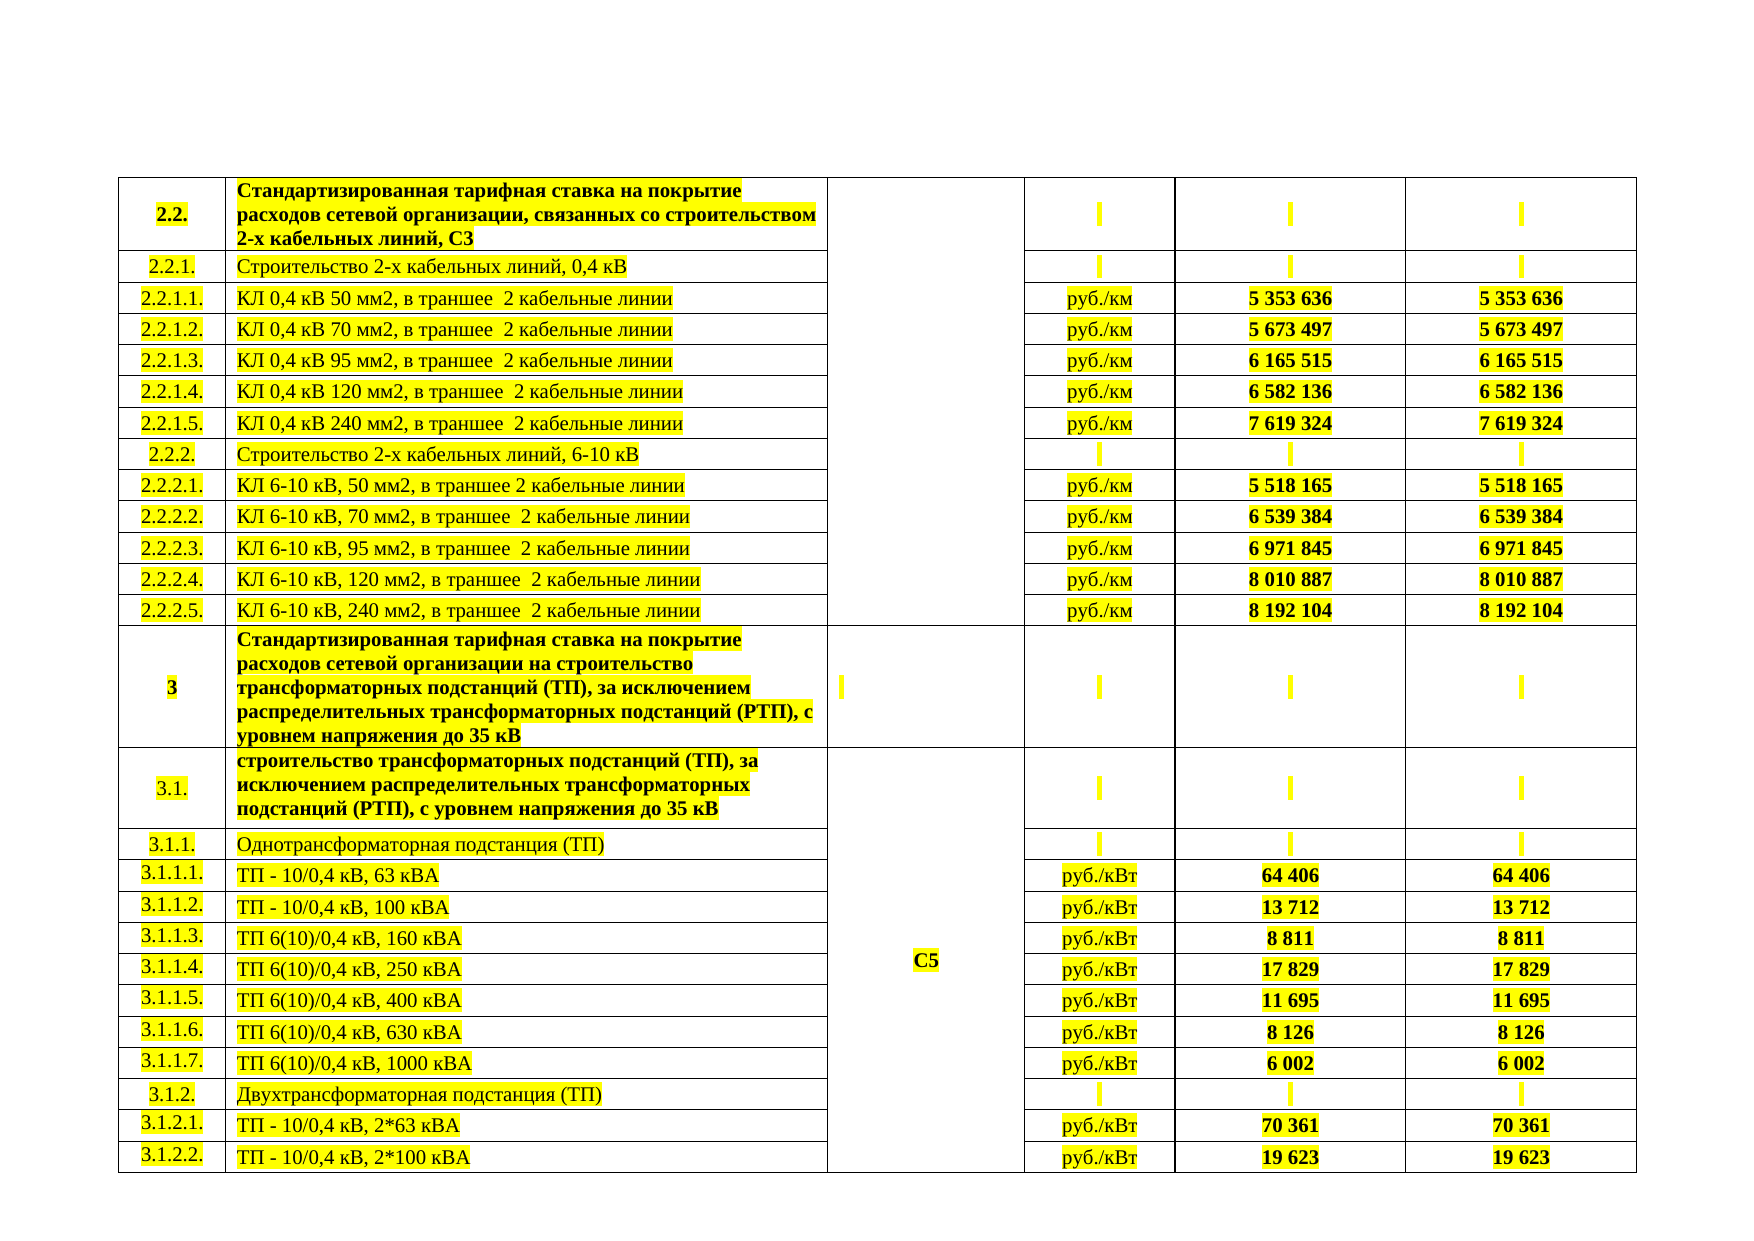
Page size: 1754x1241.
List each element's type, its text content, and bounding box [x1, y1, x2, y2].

table_cell [1025, 251, 1174, 282]
table_cell КЛ 0,4 кВ 95 мм2, в траншее 2 кабельные линии [226, 345, 827, 375]
table_cell 70 361 [1406, 1110, 1636, 1141]
table_cell 3.1.1.4. [119, 954, 225, 984]
table_cell 70 361 [1176, 1110, 1405, 1141]
table_cell 5 518 165 [1176, 470, 1405, 500]
table_cell 13 712 [1176, 892, 1405, 922]
table_cell ТП - 10/0,4 кВ, 63 кВА [226, 860, 827, 891]
table_cell [1406, 1079, 1636, 1109]
table_cell КЛ 6-10 кВ, 240 мм2, в траншее 2 кабельные линии [226, 595, 827, 625]
table_cell 2.2.1.4. [119, 376, 225, 407]
table_cell руб./кВт [1025, 1048, 1174, 1078]
table_cell 8 010 887 [1406, 564, 1636, 594]
table_cell 2.2.2.4. [119, 564, 225, 594]
table_cell руб./кВт [1025, 1017, 1174, 1047]
table_cell руб./км [1025, 283, 1174, 313]
table_cell 11 695 [1406, 985, 1636, 1016]
table_cell руб./кВт [1025, 985, 1174, 1016]
table_cell 6 539 384 [1406, 501, 1636, 532]
table_cell КЛ 0,4 кВ 70 мм2, в траншее 2 кабельные линии [226, 314, 827, 344]
table_cell 3.1.1.2. [119, 892, 225, 922]
table_cell руб./кВт [1025, 860, 1174, 891]
table_cell ТП 6(10)/0,4 кВ, 1000 кВА [226, 1048, 827, 1078]
table_cell [1025, 178, 1174, 250]
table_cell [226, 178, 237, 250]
table_cell 7 619 324 [1406, 408, 1636, 438]
table_cell [1025, 829, 1174, 859]
table_cell КЛ 6-10 кВ, 70 мм2, в траншее 2 кабельные линии [226, 501, 827, 532]
table_cell руб./кВт [1025, 954, 1174, 984]
table_cell 13 712 [1406, 892, 1636, 922]
table_cell 6 002 [1406, 1048, 1636, 1078]
table_cell 3.1.2.1. [119, 1110, 225, 1141]
table_cell 3.1.1. [119, 829, 225, 859]
table_cell 7 619 324 [1176, 408, 1405, 438]
table_cell руб./км [1025, 345, 1174, 375]
table_cell руб./кВт [1025, 1142, 1174, 1172]
table_cell [1025, 626, 1174, 747]
table_cell Стандартизированная тарифная ставка на покрытие расходов сетевой организации, связанных со строительством 2-х кабельных линий, С3 [474, 178, 827, 250]
table_cell [1176, 251, 1405, 282]
table_cell КЛ 0,4 кВ 50 мм2, в траншее 2 кабельные линии [226, 283, 827, 313]
table_cell 2.2.2.1. [119, 470, 225, 500]
table_cell [1176, 829, 1405, 859]
table_cell 2.2. [119, 178, 225, 250]
table_cell 3.1.1.5. [119, 985, 225, 1016]
table_cell 6 971 845 [1406, 533, 1636, 563]
table_cell [1176, 178, 1405, 250]
table_cell КЛ 0,4 кВ 240 мм2, в траншее 2 кабельные линии [226, 408, 827, 438]
table_cell КЛ 0,4 кВ 120 мм2, в траншее 2 кабельные линии [226, 376, 827, 407]
table_cell 6 582 136 [1176, 376, 1405, 407]
table_cell руб./км [1025, 595, 1174, 625]
table_cell [828, 626, 1024, 747]
table_cell Однотрансформаторная подстанция (ТП) [226, 829, 827, 859]
table_cell С5 [828, 748, 1024, 1172]
table_cell 19 623 [1176, 1142, 1405, 1172]
table_cell [1176, 1079, 1405, 1109]
table_cell ТП 6(10)/0,4 кВ, 160 кВА [226, 923, 827, 953]
table_cell 8 192 104 [1176, 595, 1405, 625]
table_cell 2.2.1.5. [119, 408, 225, 438]
table_cell 5 353 636 [1406, 283, 1636, 313]
table_cell 3.1.2. [119, 1079, 225, 1109]
table_cell КЛ 6-10 кВ, 120 мм2, в траншее 2 кабельные линии [226, 564, 827, 594]
table_cell [1406, 439, 1636, 469]
table_cell 5 673 497 [1406, 314, 1636, 344]
table_cell 8 192 104 [1406, 595, 1636, 625]
table_cell [1406, 829, 1636, 859]
table_cell руб./кВт [1025, 892, 1174, 922]
table_cell [1176, 439, 1405, 469]
table_cell руб./км [1025, 470, 1174, 500]
table_cell 6 971 845 [1176, 533, 1405, 563]
table_cell 6 165 515 [1406, 345, 1636, 375]
table_cell 8 126 [1176, 1017, 1405, 1047]
table_cell 3.1.2.2. [119, 1142, 225, 1172]
table_cell 19 623 [1406, 1142, 1636, 1172]
table_cell 5 518 165 [1406, 470, 1636, 500]
table_cell 2.2.2. [119, 439, 225, 469]
table_cell 8 126 [1406, 1017, 1636, 1047]
table_cell 6 165 515 [1176, 345, 1405, 375]
table_cell 2.2.1. [119, 251, 225, 282]
table_cell руб./кВт [1025, 923, 1174, 953]
table_cell 6 539 384 [1176, 501, 1405, 532]
table_cell ТП 6(10)/0,4 кВ, 250 кВА [226, 954, 827, 984]
table_cell 5 353 636 [1176, 283, 1405, 313]
table_cell 8 811 [1406, 923, 1636, 953]
table_cell 17 829 [1406, 954, 1636, 984]
table_cell ТП - 10/0,4 кВ, 2*100 кВА [226, 1142, 827, 1172]
table_cell КЛ 6-10 кВ, 95 мм2, в траншее 2 кабельные линии [226, 533, 827, 563]
table_cell [1025, 439, 1174, 469]
table_cell 3.1.1.7. [119, 1048, 225, 1078]
table_cell Стандартизированная тарифная ставка на покрытие расходов сетевой организации на строительство трансформаторных подстанций (ТП), за исключением распределительных трансформаторных подстанций (РТП), с уровнем напряжения до 35 кВ [226, 626, 827, 747]
table_cell 64 406 [1176, 860, 1405, 891]
table_cell 3.1.1.3. [119, 923, 225, 953]
table_cell [1176, 626, 1405, 747]
table_cell 11 695 [1176, 985, 1405, 1016]
table_cell 8 811 [1176, 923, 1405, 953]
table_cell [1406, 626, 1636, 747]
table_cell 17 829 [1176, 954, 1405, 984]
table_cell 3.1.1.1. [119, 860, 225, 891]
table_cell 3.1.1.6. [119, 1017, 225, 1047]
table_cell руб./км [1025, 501, 1174, 532]
table_cell [1025, 1079, 1174, 1109]
table_cell 6 002 [1176, 1048, 1405, 1078]
table_cell строительство трансформаторных подстанций (ТП), за исключением распределительных трансформаторных подстанций (РТП), с уровнем напряжения до 35 кВ [226, 748, 827, 828]
table_cell 2.2.1.3. [119, 345, 225, 375]
table_cell руб./км [1025, 376, 1174, 407]
table_cell 2.2.2.5. [119, 595, 225, 625]
table_cell 3 [119, 626, 225, 747]
table_cell ТП 6(10)/0,4 кВ, 400 кВА [226, 985, 827, 1016]
table_cell 2.2.2.2. [119, 501, 225, 532]
table_cell ТП - 10/0,4 кВ, 2*63 кВА [226, 1110, 827, 1141]
table_cell руб./км [1025, 564, 1174, 594]
table_cell руб./км [1025, 314, 1174, 344]
table_cell [1025, 748, 1174, 828]
table_cell 3.1. [119, 748, 225, 828]
table_cell 8 010 887 [1176, 564, 1405, 594]
table_cell 64 406 [1406, 860, 1636, 891]
table_cell 2.2.1.2. [119, 314, 225, 344]
table_cell руб./км [1025, 533, 1174, 563]
table_cell 2.2.1.1. [119, 283, 225, 313]
table_cell [1406, 251, 1636, 282]
table_cell 6 582 136 [1406, 376, 1636, 407]
table_cell руб./кВт [1025, 1110, 1174, 1141]
table_cell Двухтрансформаторная подстанция (ТП) [226, 1079, 827, 1109]
table_cell руб./км [1025, 408, 1174, 438]
table_cell 2.2.2.3. [119, 533, 225, 563]
table_cell [1176, 748, 1405, 828]
table_cell [1406, 178, 1636, 250]
table_cell ТП - 10/0,4 кВ, 100 кВА [226, 892, 827, 922]
table_cell ТП 6(10)/0,4 кВ, 630 кВА [226, 1017, 827, 1047]
table_cell Строительство 2-х кабельных линий, 0,4 кВ [226, 251, 827, 282]
table_cell [1406, 748, 1636, 828]
table_cell КЛ 6-10 кВ, 50 мм2, в траншее 2 кабельные линии [226, 470, 827, 500]
table_cell 5 673 497 [1176, 314, 1405, 344]
table_cell Строительство 2-х кабельных линий, 6-10 кВ [226, 439, 827, 469]
